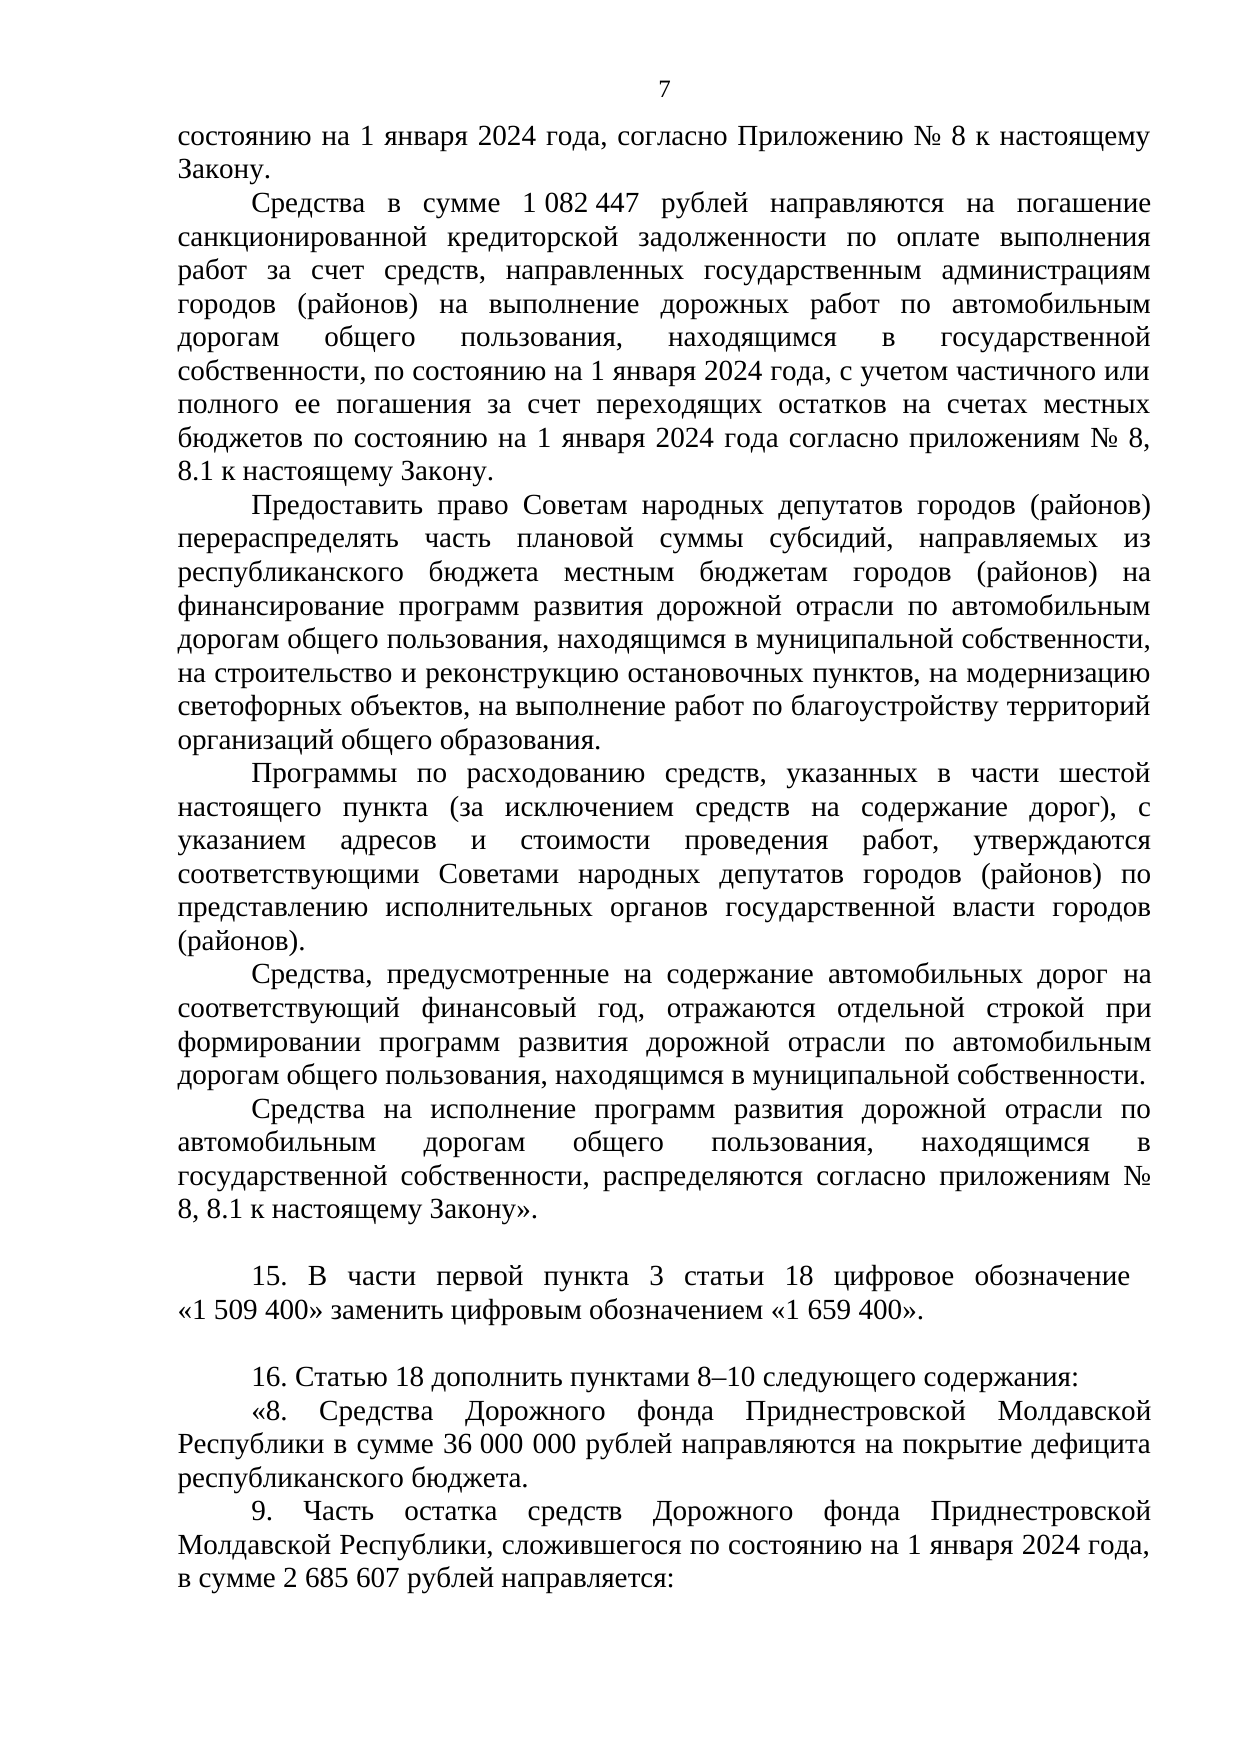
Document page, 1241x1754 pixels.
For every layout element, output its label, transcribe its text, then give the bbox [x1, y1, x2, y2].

text «8. Средства Дорожного фонда Приднестровской Молдавской Республики в сумме 36 000 000 рублей направляются на покрытие дефицита республиканского бюджета. [177, 1393, 1152, 1493]
text 15. В части первой пункта 3 статьи 18 цифровое обозначение «1 509 400» заменить цифровым обозначением «1 659 400». [177, 1258, 1152, 1326]
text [177, 118, 1152, 185]
text 16. Статью 18 дополнить пунктами 8–10 следующего содержания: [177, 1359, 1152, 1393]
text 9. Часть остатка средств Дорожного фонда Приднестровской Молдавской Республики, сложившегося по состоянию на 1 января 2024 года, в сумме 2 685 607 рублей направляется: [177, 1493, 1152, 1594]
text Предоставить право Советам народных депутатов городов (районов) перераспределять часть плановой суммы субсидий, направляемых из республиканского бюджета местным бюджетам городов (районов) на финансирование программ развития дорожной отрасли по автомобильным дорогам общего пользования, находящимся в муниципальной собственности, на строительство и реконструкцию остановочных пунктов, на модернизацию светофорных объектов, на выполнение работ по благоустройству территорий организаций общего образования. [177, 487, 1152, 755]
text Средства на исполнение программ развития дорожной отрасли по автомобильным дорогам общего пользования, находящимся в государственной собственности, распределяются согласно приложениям № 8, 8.1 к настоящему Закону». [177, 1091, 1152, 1225]
text Программы по расходованию средств, указанных в части шестой настоящего пункта (за исключением средств на содержание дорог), с указанием адресов и стоимости проведения работ, утверждаются соответствующими Советами народных депутатов городов (районов) по представлению исполнительных органов государственной власти городов (районов). [177, 755, 1152, 957]
text Средства, предусмотренные на содержание автомобильных дорог на соответствующий финансовый год, отражаются отдельной строкой при формировании программ развития дорожной отрасли по автомобильным дорогам общего пользования, находящимся в муниципальной собственности. [177, 957, 1152, 1091]
text Средства в сумме 1 082 447 рублей направляются на погашение санкционированной кредиторской задолженности по оплате выполнения работ за счет средств, направленных государственным администрациям городов (районов) на выполнение дорожных работ по автомобильным дорогам общего пользования, находящимся в государственной собственности, по состоянию на 1 января 2024 года, с учетом частичного или полного ее погашения за счет переходящих остатков на счетах местных бюджетов по состоянию на 1 января 2024 года согласно приложениям № 8, 8.1 к настоящему Закону. [177, 185, 1152, 487]
